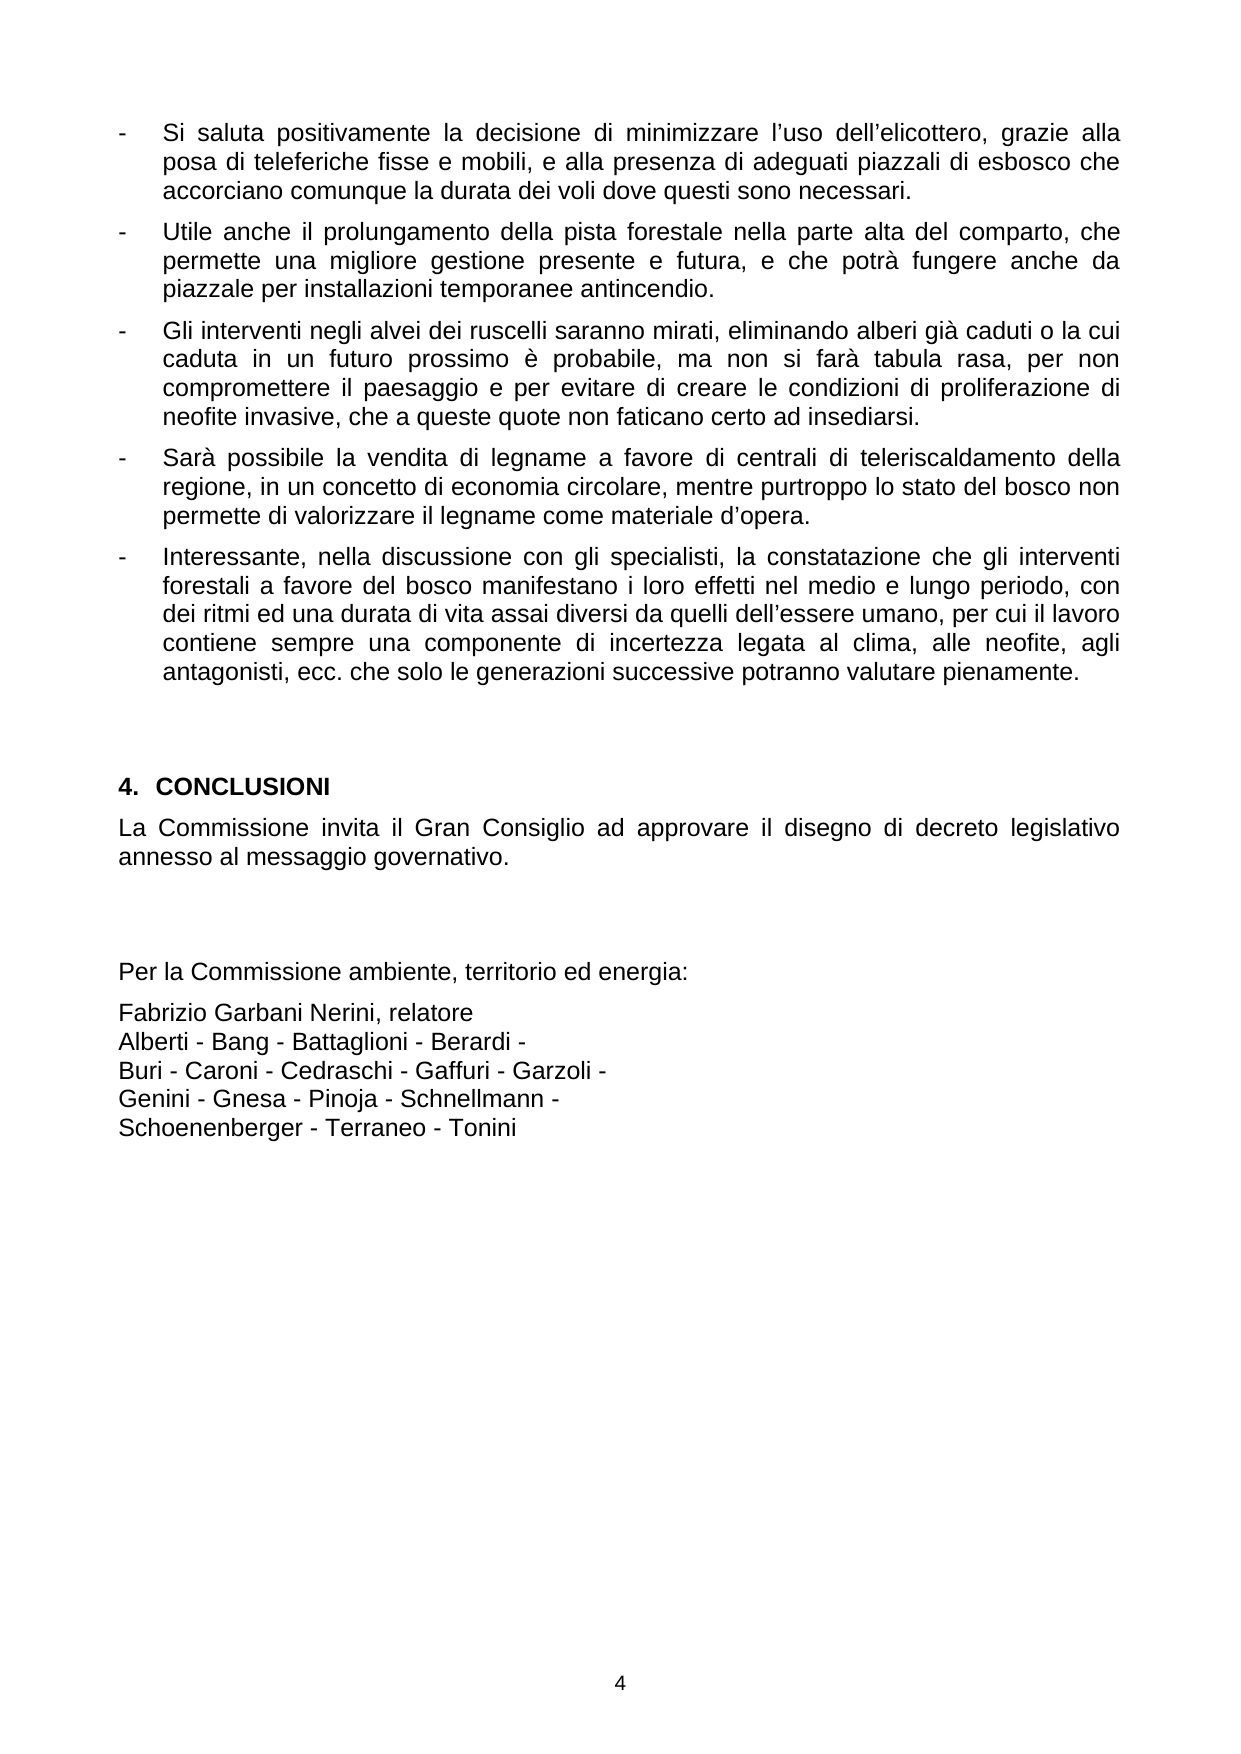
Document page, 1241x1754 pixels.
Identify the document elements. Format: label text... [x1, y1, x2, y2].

text Schoenenberger - Terraneo - Tonini [118, 1113, 1122, 1142]
list Gli interventi negli alvei dei ruscelli saranno mirati, eliminando alberi già caduti o la cui caduta in un futuro prossimo è probabile, ma non si farà tabula rasa, per non compromettere il paesaggio e per evitare di creare le condizioni di proliferazione di neofite invasive, che a queste quote non faticano certo ad insediarsi. [118, 316, 1122, 431]
list Interessante, nella discussione con gli specialisti, la constatazione che gli interventi forestali a favore del bosco manifestano i loro effetti nel medio e lungo periodo, con dei ritmi ed una durata di vita assai diversi da quelli dell’essere umano, per cui il lavoro contiene sempre una componente di incertezza legata al clima, alle neofite, agli antagonisti, ecc. che solo le generazioni successive potranno valutare pienamente. [118, 542, 1122, 686]
text Buri - Caroni - Cedraschi - Gaffuri - Garzoli - [118, 1056, 1122, 1084]
text La Commissione invita il Gran Consiglio ad approvare il disegno di decreto legislativo annesso al messaggio governativo. [118, 813, 1122, 871]
subtitle conclusioni [118, 772, 1122, 801]
text Fabrizio Garbani Nerini, relatore [118, 998, 1122, 1027]
text Per la Commissione ambiente, territorio ed energia: [118, 957, 1122, 986]
list Utile anche il prolungamento della pista forestale nella parte alta del comparto, che permette una migliore gestione presente e futura, e che potrà fungere anche da piazzale per installazioni temporanee antincendio. [118, 217, 1122, 303]
text Genini - Gnesa - Pinoja - Schnellmann - [118, 1084, 1122, 1113]
list Sarà possibile la vendita di legname a favore di centrali di teleriscaldamento della regione, in un concetto di economia circolare, mentre purtroppo lo stato del bosco non permette di valorizzare il legname come materiale d’opera. [118, 443, 1122, 529]
text Alberti - Bang - Battaglioni - Berardi - [118, 1027, 1122, 1056]
list Si saluta positivamente la decisione di minimizzare l’uso dell’elicottero, grazie alla posa di teleferiche fisse e mobili, e alla presenza di adeguati piazzali di esbosco che accorciano comunque la durata dei voli dove questi sono necessari. [118, 118, 1122, 204]
